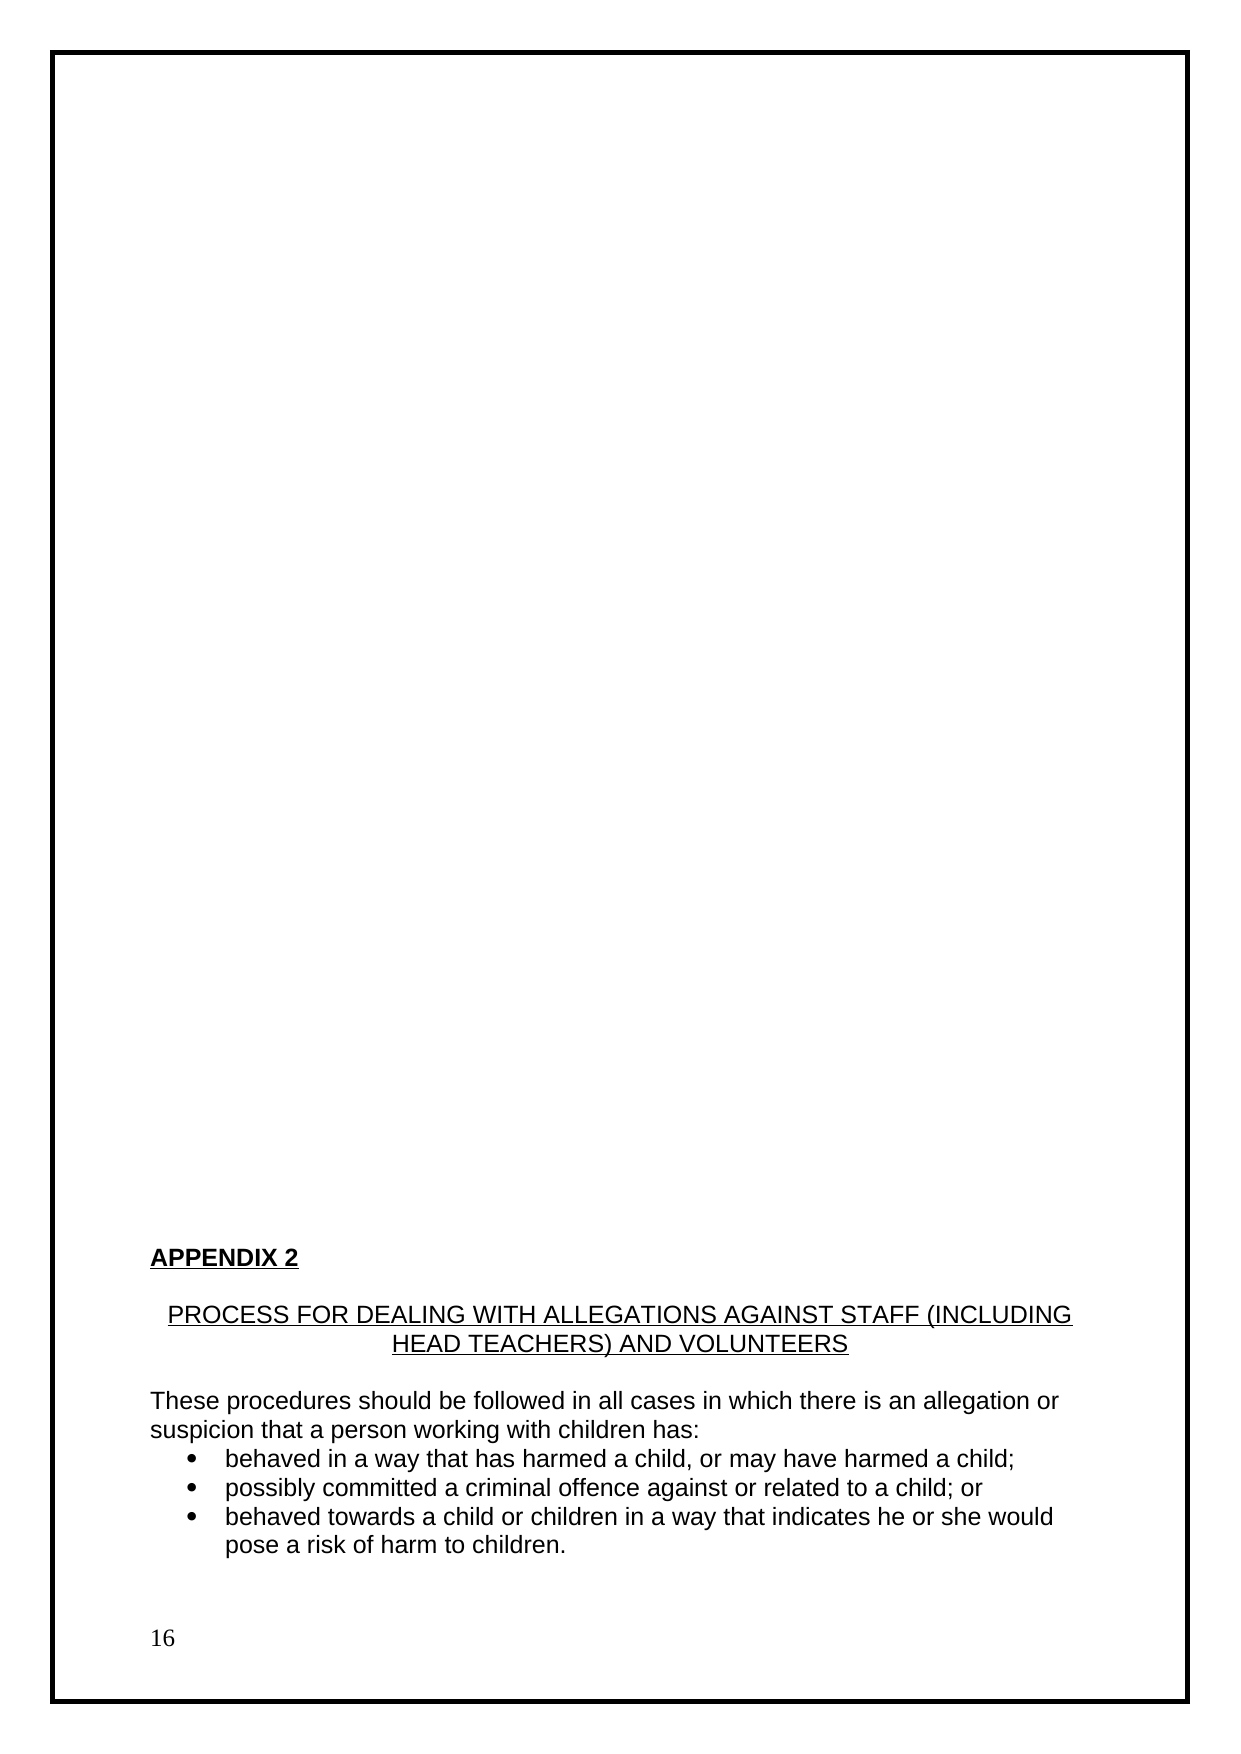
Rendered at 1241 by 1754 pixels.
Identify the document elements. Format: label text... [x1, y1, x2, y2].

list behaved in a way that has harmed a child, or may have harmed a child; [187, 1444, 1090, 1473]
text HEAD TEACHERS) AND VOLUNTEERS [150, 1329, 1090, 1357]
list behaved towards a child or children in a way that indicates he or she would pose a risk of harm to children. [187, 1501, 1090, 1559]
list possibly committed a criminal offence against or related to a child; or [187, 1473, 1090, 1501]
text suspicion that a person working with children has: [150, 1415, 1090, 1444]
text APPENDIX 2 [150, 1242, 1090, 1271]
text PROCESS FOR DEALING WITH ALLEGATIONS AGAINST STAFF (INCLUDING [150, 1300, 1090, 1329]
text These procedures should be followed in all cases in which there is an allegation or [150, 1386, 1090, 1415]
